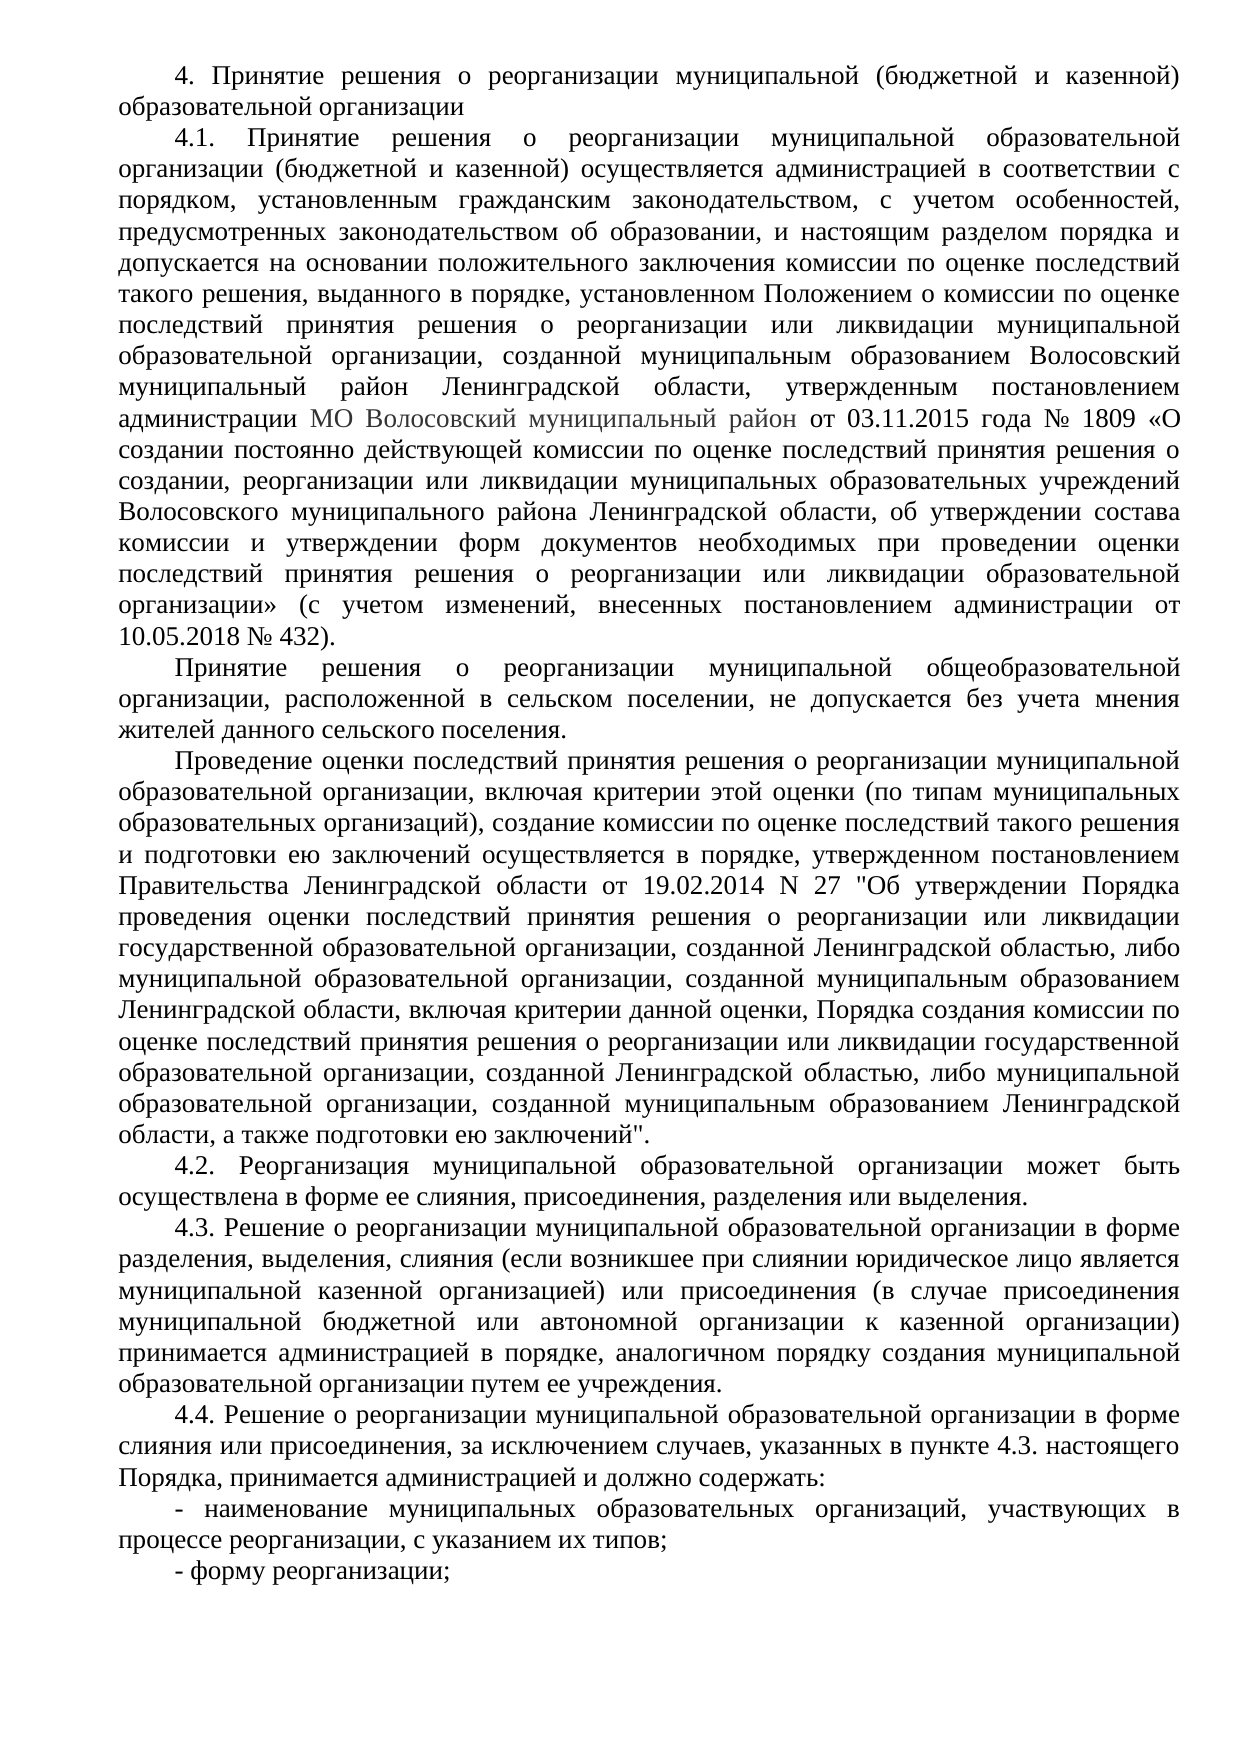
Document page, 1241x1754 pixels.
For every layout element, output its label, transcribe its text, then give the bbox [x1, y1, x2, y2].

text - наименование муниципальных образовательных организаций, участвующих в процессе реорганизации, с указанием их типов; [118, 1492, 1181, 1554]
text 4.3. Решение о реорганизации муниципальной образовательной организации в форме разделения, выделения, слияния (если возникшее при слиянии юридическое лицо является муниципальной казенной организацией) или присоединения (в случае присоединения муниципальной бюджетной или автономной организации к казенной организации) принимается администрацией в порядке, аналогичном порядку создания муниципальной образовательной организации путем ее учреждения. [118, 1211, 1181, 1398]
text 4. Принятие решения о реорганизации муниципальной (бюджетной и казенной) образовательной организации [118, 59, 1181, 121]
text 4.1. Принятие решения о реорганизации муниципальной образовательной организации (бюджетной и казенной) осуществляется администрацией в соответствии с порядком, установленным гражданским законодательством, с учетом особенностей, предусмотренных законодательством об образовании, и настоящим разделом порядка и допускается на основании положительного заключения комиссии по оценке последствий такого решения, выданного в порядке, установленном Положением о комиссии по оценке последствий принятия решения о реорганизации или ликвидации муниципальной образовательной организации, созданной муниципальным образованием Волосовский муниципальный район Ленинградской области, утвержденным постановлением администрации МО Волосовский муниципальный район от 03.11.2015 года № 1809 «О создании постоянно действующей комиссии по оценке последствий принятия решения о создании, реорганизации или ликвидации муниципальных образовательных учреждений Волосовского муниципального района Ленинградской области, об утверждении состава комиссии и утверждении форм документов необходимых при проведении оценки последствий принятия решения о реорганизации или ликвидации образовательной организации» (с учетом изменений, внесенных постановлением администрации от 10.05.2018 № 432). [118, 121, 1181, 651]
text 4.4. Решение о реорганизации муниципальной образовательной организации в форме слияния или присоединения, за исключением случаев, указанных в пункте 4.3. настоящего Порядка, принимается администрацией и должно содержать: [118, 1398, 1181, 1492]
text Проведение оценки последствий принятия решения о реорганизации муниципальной образовательной организации, включая критерии этой оценки (по типам муниципальных образовательных организаций), создание комиссии по оценке последствий такого решения и подготовки ею заключений осуществляется в порядке, утвержденном постановлением Правительства Ленинградской области от 19.02.2014 N 27 "Об утверждении Порядка проведения оценки последствий принятия решения о реорганизации или ликвидации государственной образовательной организации, созданной Ленинградской областью, либо муниципальной образовательной организации, созданной муниципальным образованием Ленинградской области, включая критерии данной оценки, Порядка создания комиссии по оценке последствий принятия решения о реорганизации или ликвидации государственной образовательной организации, созданной Ленинградской областью, либо муниципальной образовательной организации, созданной муниципальным образованием Ленинградской области, а также подготовки ею заключений". [118, 744, 1181, 1149]
text - форму реорганизации; [118, 1554, 1181, 1585]
text 4.2. Реорганизация муниципальной образовательной организации может быть осуществлена в форме ее слияния, присоединения, разделения или выделения. [118, 1149, 1181, 1211]
text Принятие решения о реорганизации муниципальной общеобразовательной организации, расположенной в сельском поселении, не допускается без учета мнения жителей данного сельского поселения. [118, 651, 1181, 744]
